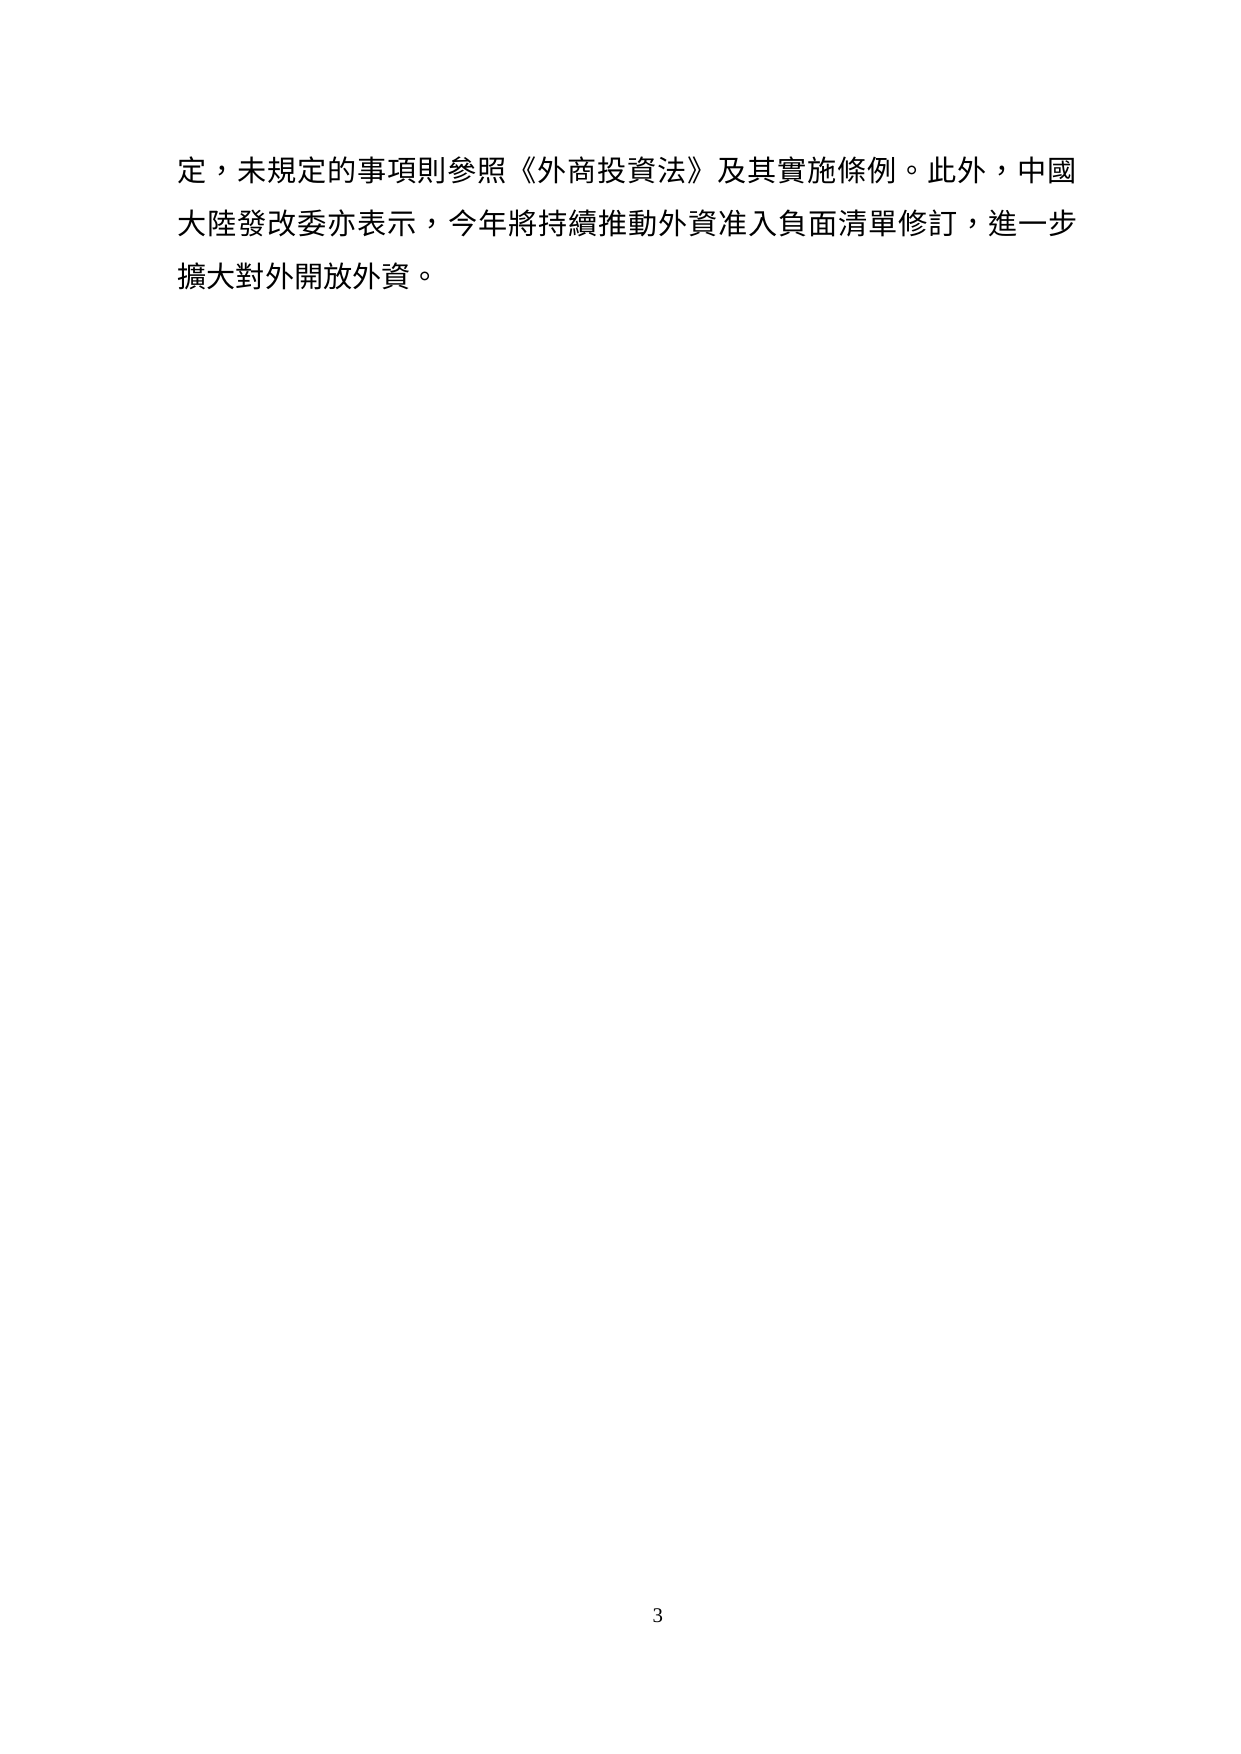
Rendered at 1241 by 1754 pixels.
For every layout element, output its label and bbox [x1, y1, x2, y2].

text [177, 148, 1079, 296]
